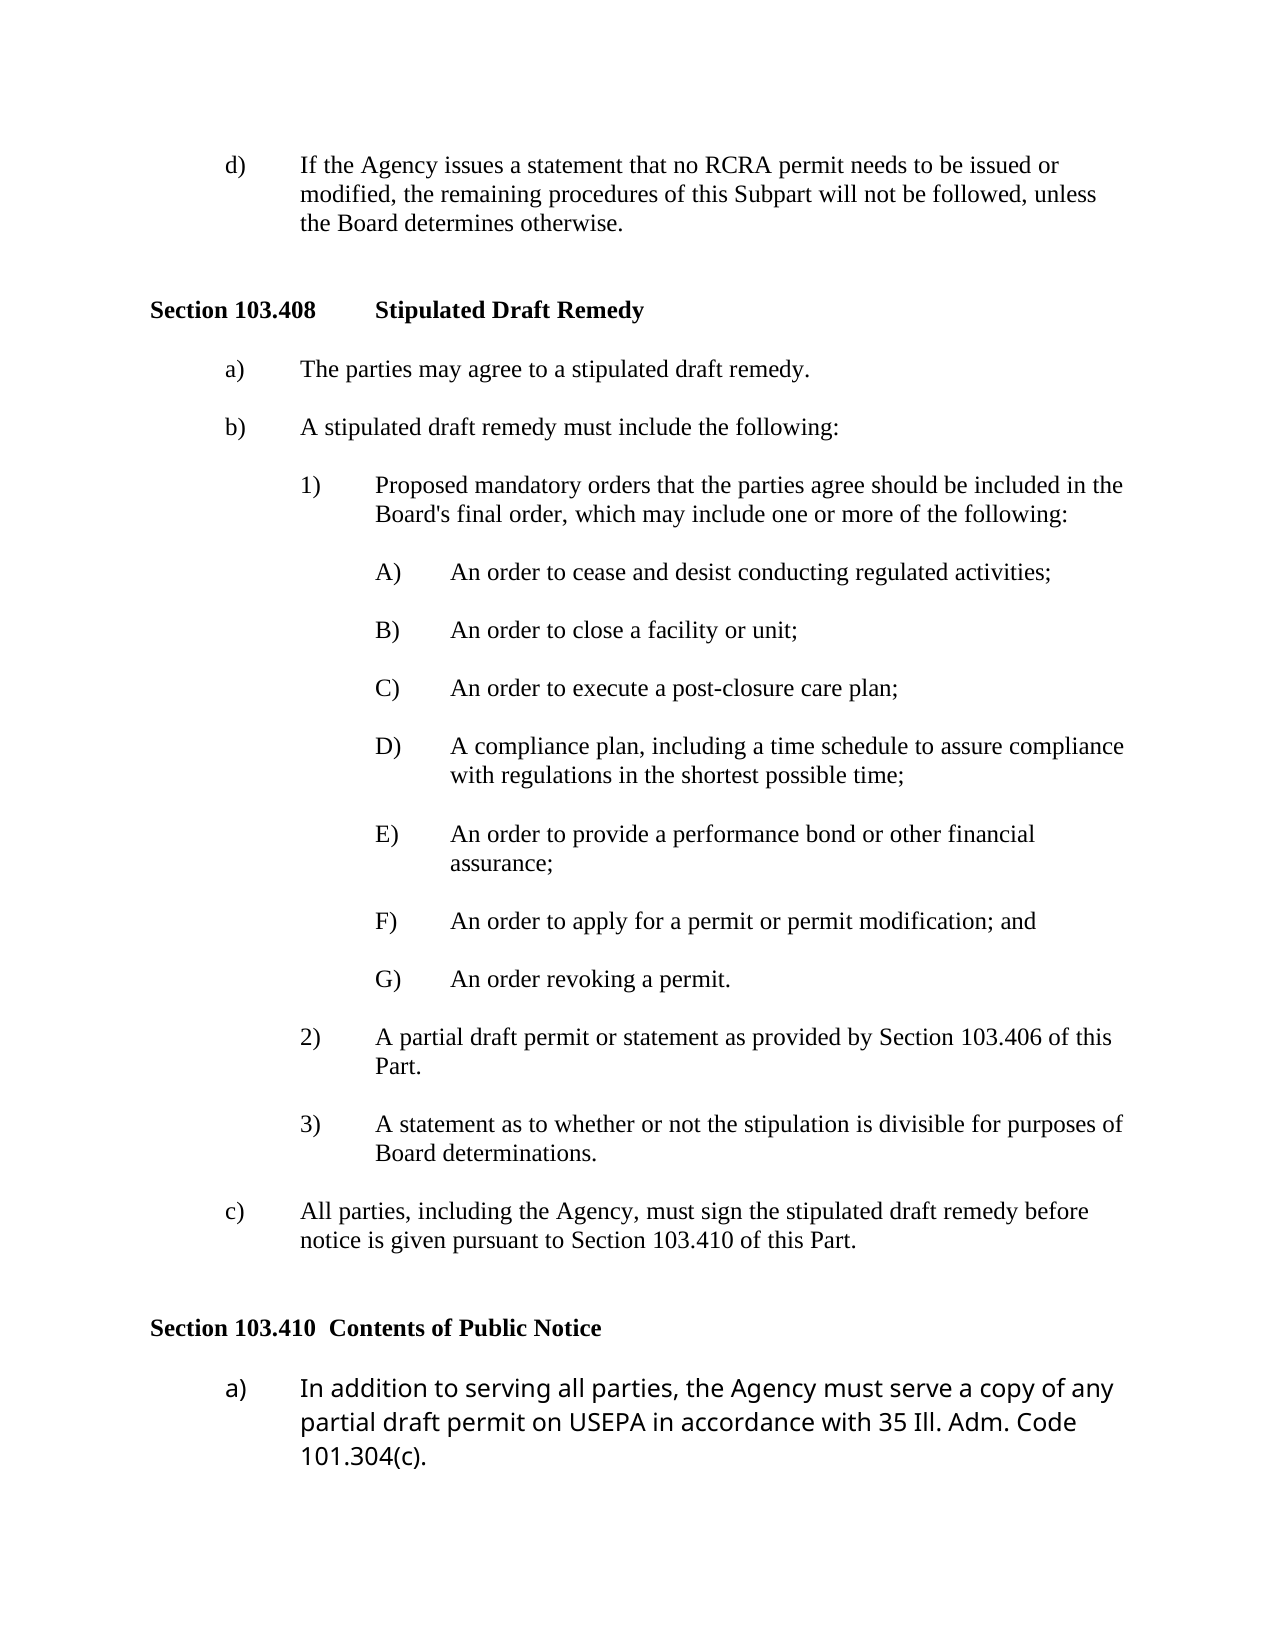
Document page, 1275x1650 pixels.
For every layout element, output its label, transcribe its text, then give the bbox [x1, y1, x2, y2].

text c) All parties, including the Agency, must sign the stipulated draft remedy before notice is given pursuant to Section 103.410 of this Part. [225, 1196, 1125, 1254]
text Section 103.408 Stipulated Draft Remedy [150, 295, 1125, 324]
text 1) Proposed mandatory orders that the parties agree should be included in the Board's final order, which may include one or more of the following: [300, 470, 1125, 528]
text E) An order to provide a performance bond or other financial assurance; [375, 818, 1125, 877]
text C) An order to execute a post-closure care plan; [375, 673, 1125, 702]
text D) A compliance plan, including a time schedule to assure compliance with regulations in the shortest possible time; [375, 731, 1125, 789]
text 3) A statement as to whether or not the stipulation is divisible for purposes of Board determinations. [300, 1109, 1125, 1167]
text d) If the Agency issues a statement that no RCRA permit needs to be issued or modified, the remaining procedures of this Subpart will not be followed, unless the Board determines otherwise. [225, 150, 1125, 237]
text b) A stipulated draft remedy must include the following: [225, 412, 1125, 441]
text G) An order revoking a permit. [375, 964, 1125, 993]
text A) An order to cease and desist conducting regulated activities; [375, 557, 1125, 586]
text a) In addition to serving all parties, the Agency must serve a copy of any partial draft permit on USEPA in accordance with 35 Ill. Adm. Code 101.304(c). [225, 1371, 1125, 1472]
text F) An order to apply for a permit or permit modification; and [375, 906, 1125, 935]
text a) The parties may agree to a stipulated draft remedy. [225, 353, 1125, 382]
text B) An order to close a facility or unit; [375, 615, 1125, 644]
text 2) A partial draft permit or statement as provided by Section 103.406 of this Part. [300, 1022, 1125, 1080]
text Section 103.410 Contents of Public Notice [150, 1312, 1125, 1342]
